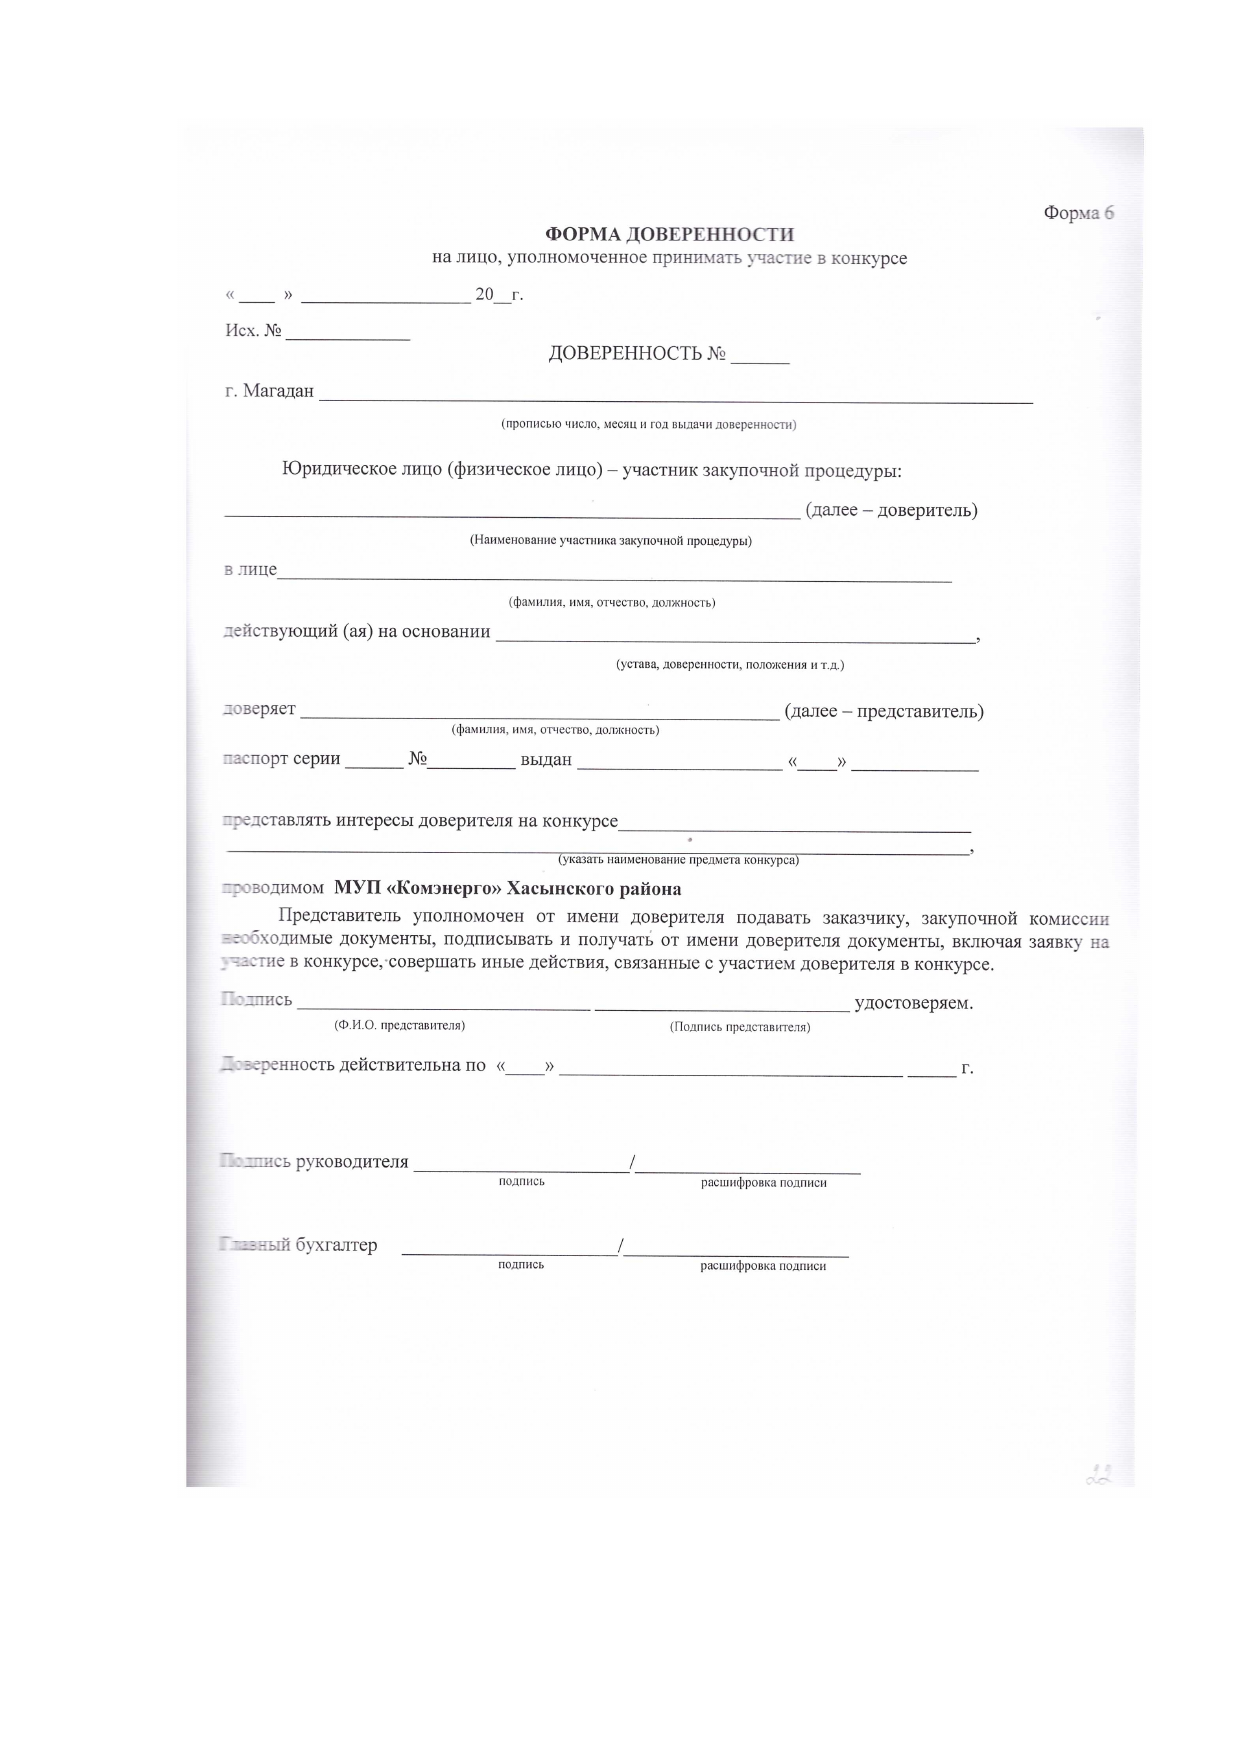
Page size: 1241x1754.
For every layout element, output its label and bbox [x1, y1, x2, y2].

picture [177, 118, 1153, 1498]
